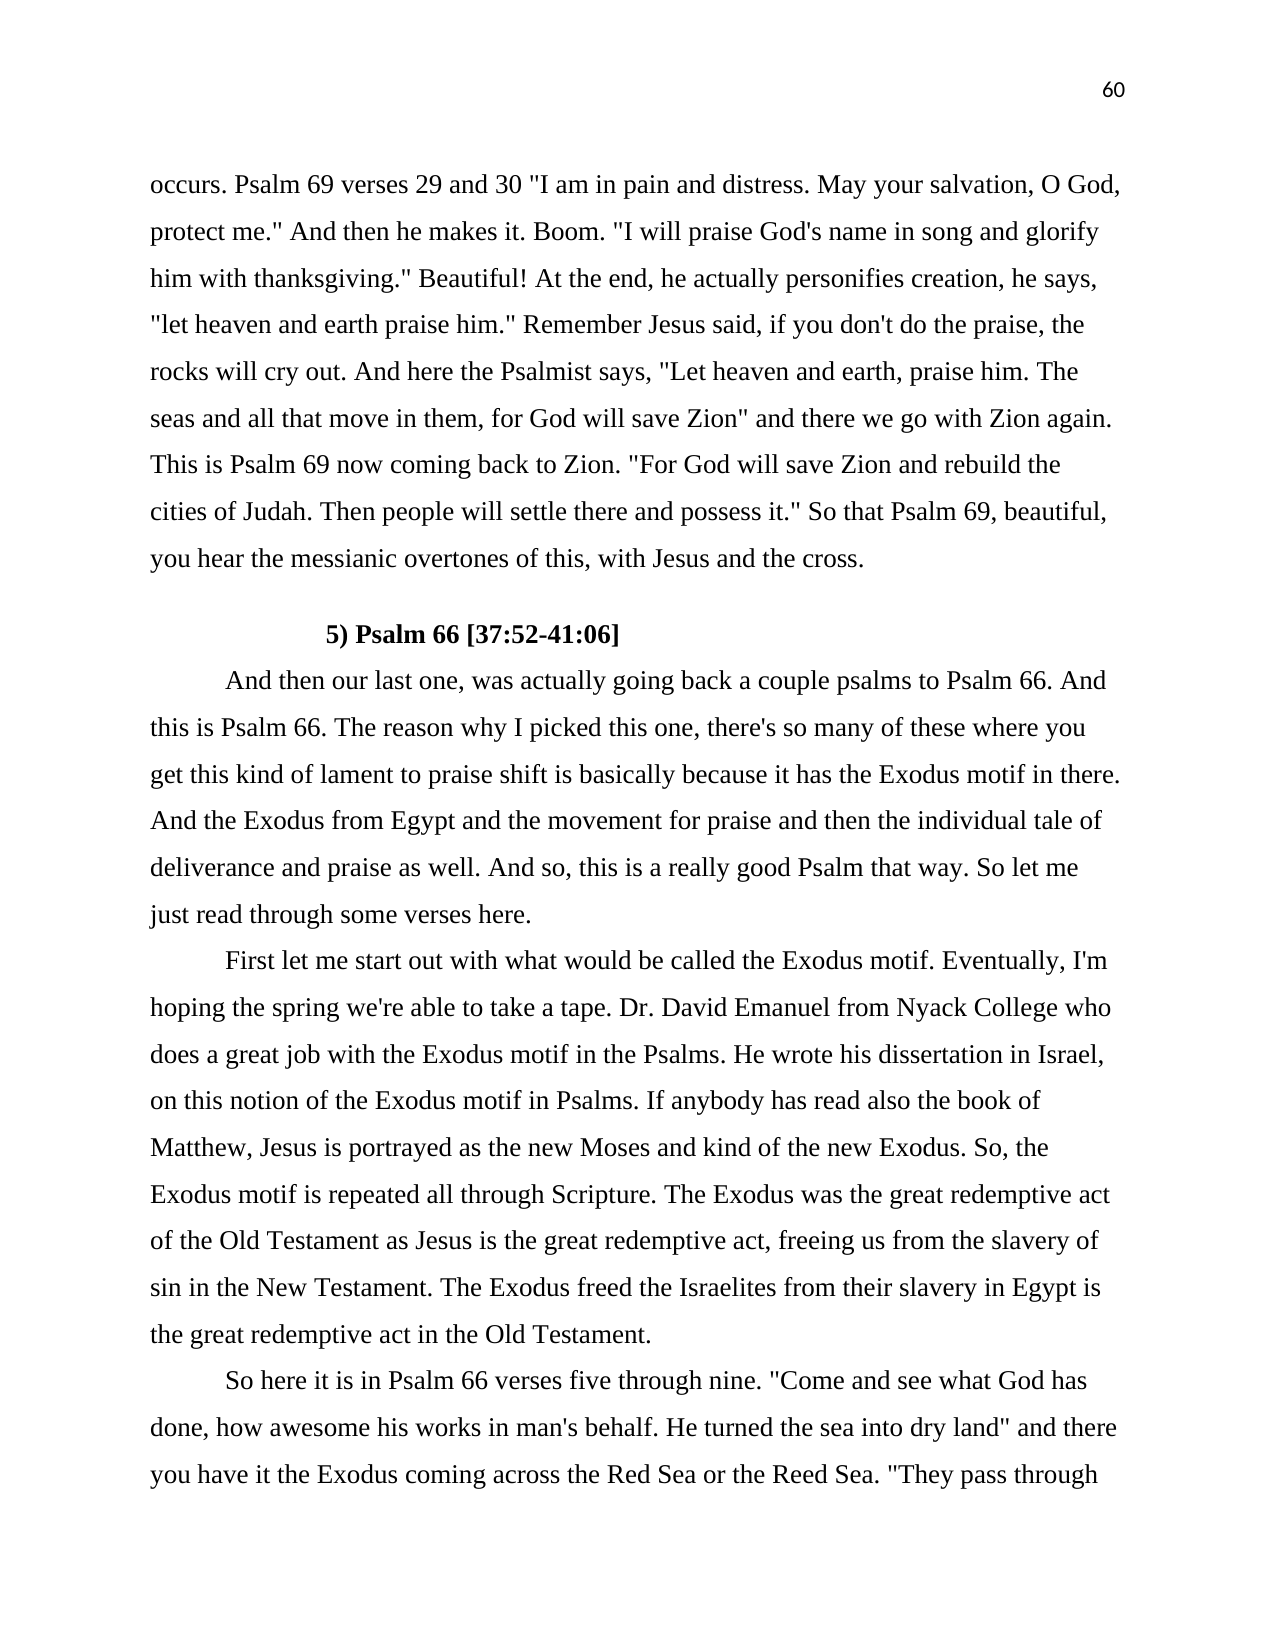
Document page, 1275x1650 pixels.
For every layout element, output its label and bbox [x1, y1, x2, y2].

text [150, 618, 1125, 1489]
text [150, 169, 1125, 573]
